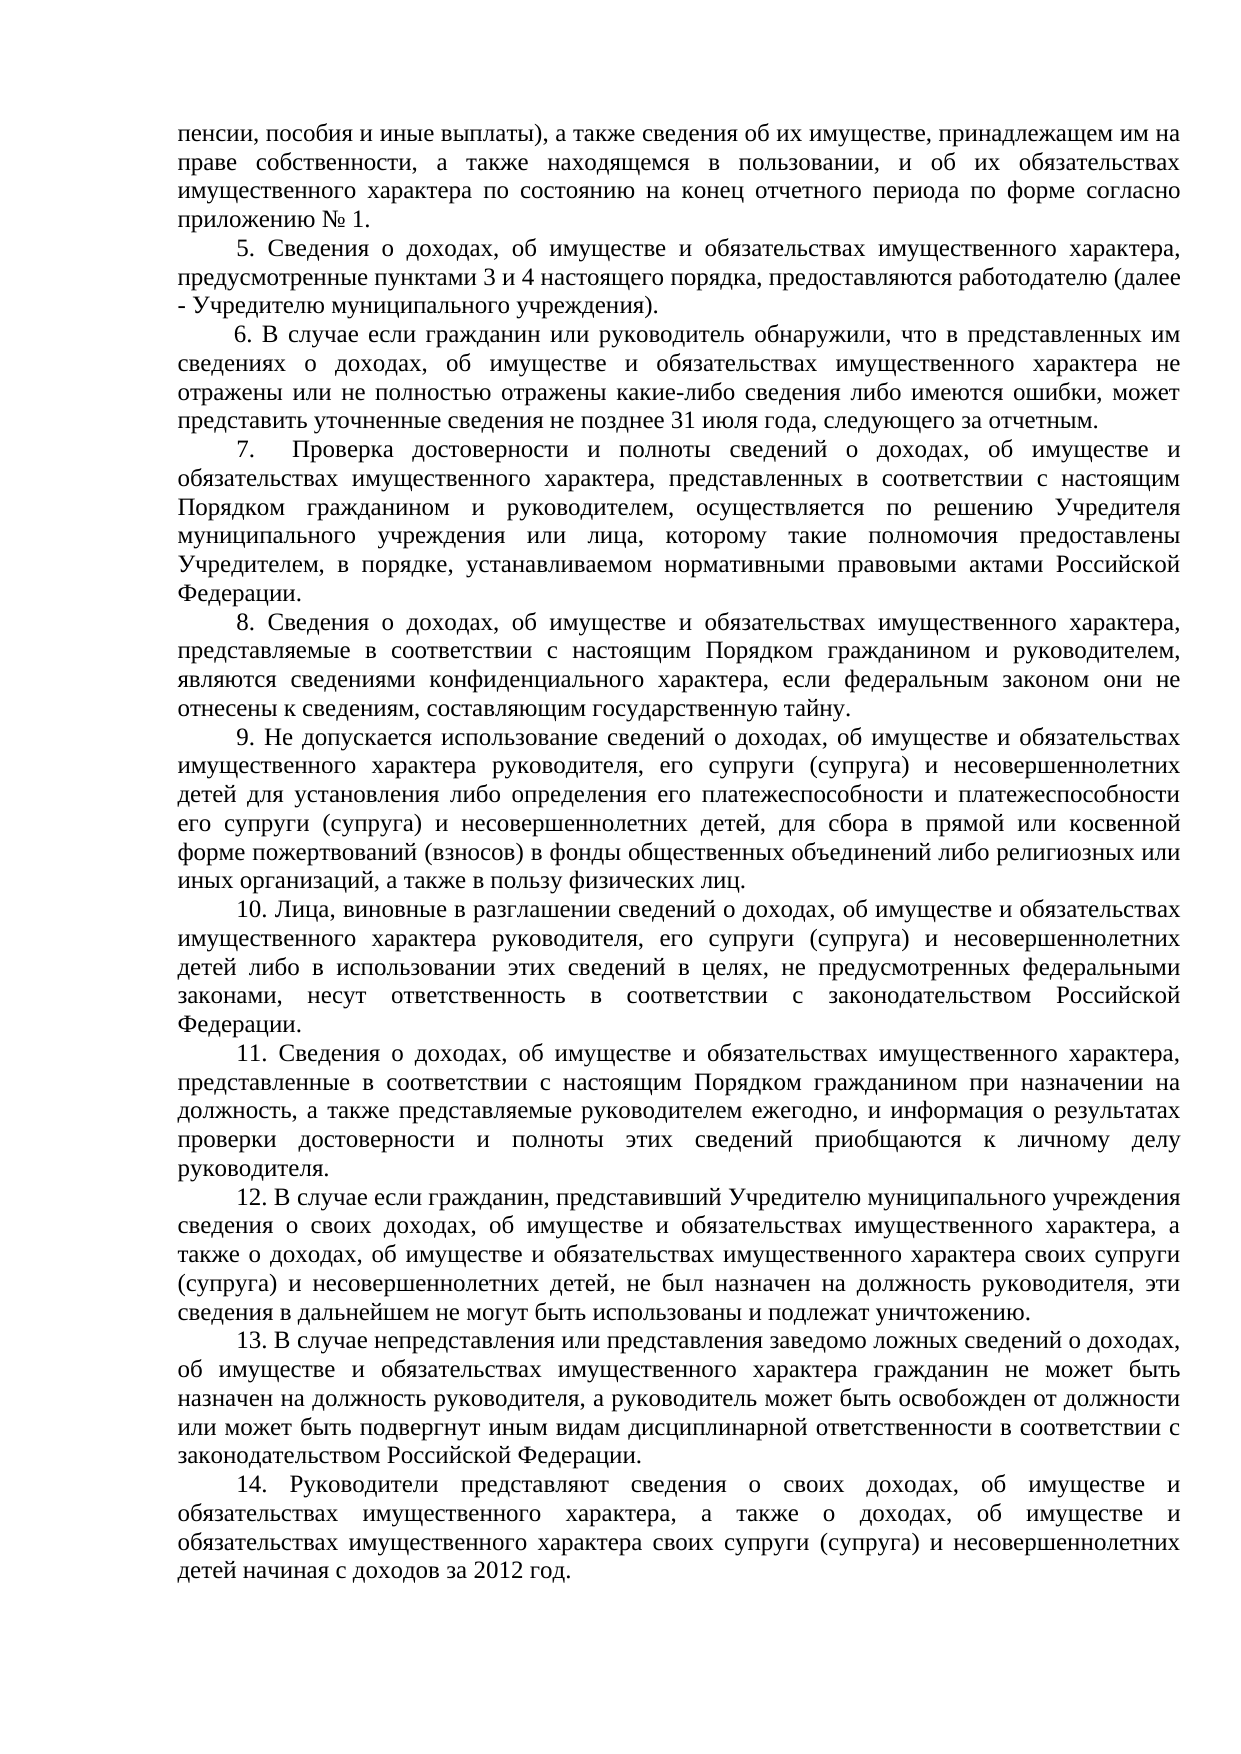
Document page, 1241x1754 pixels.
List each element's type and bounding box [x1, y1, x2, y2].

table_header [177, 118, 1181, 1613]
